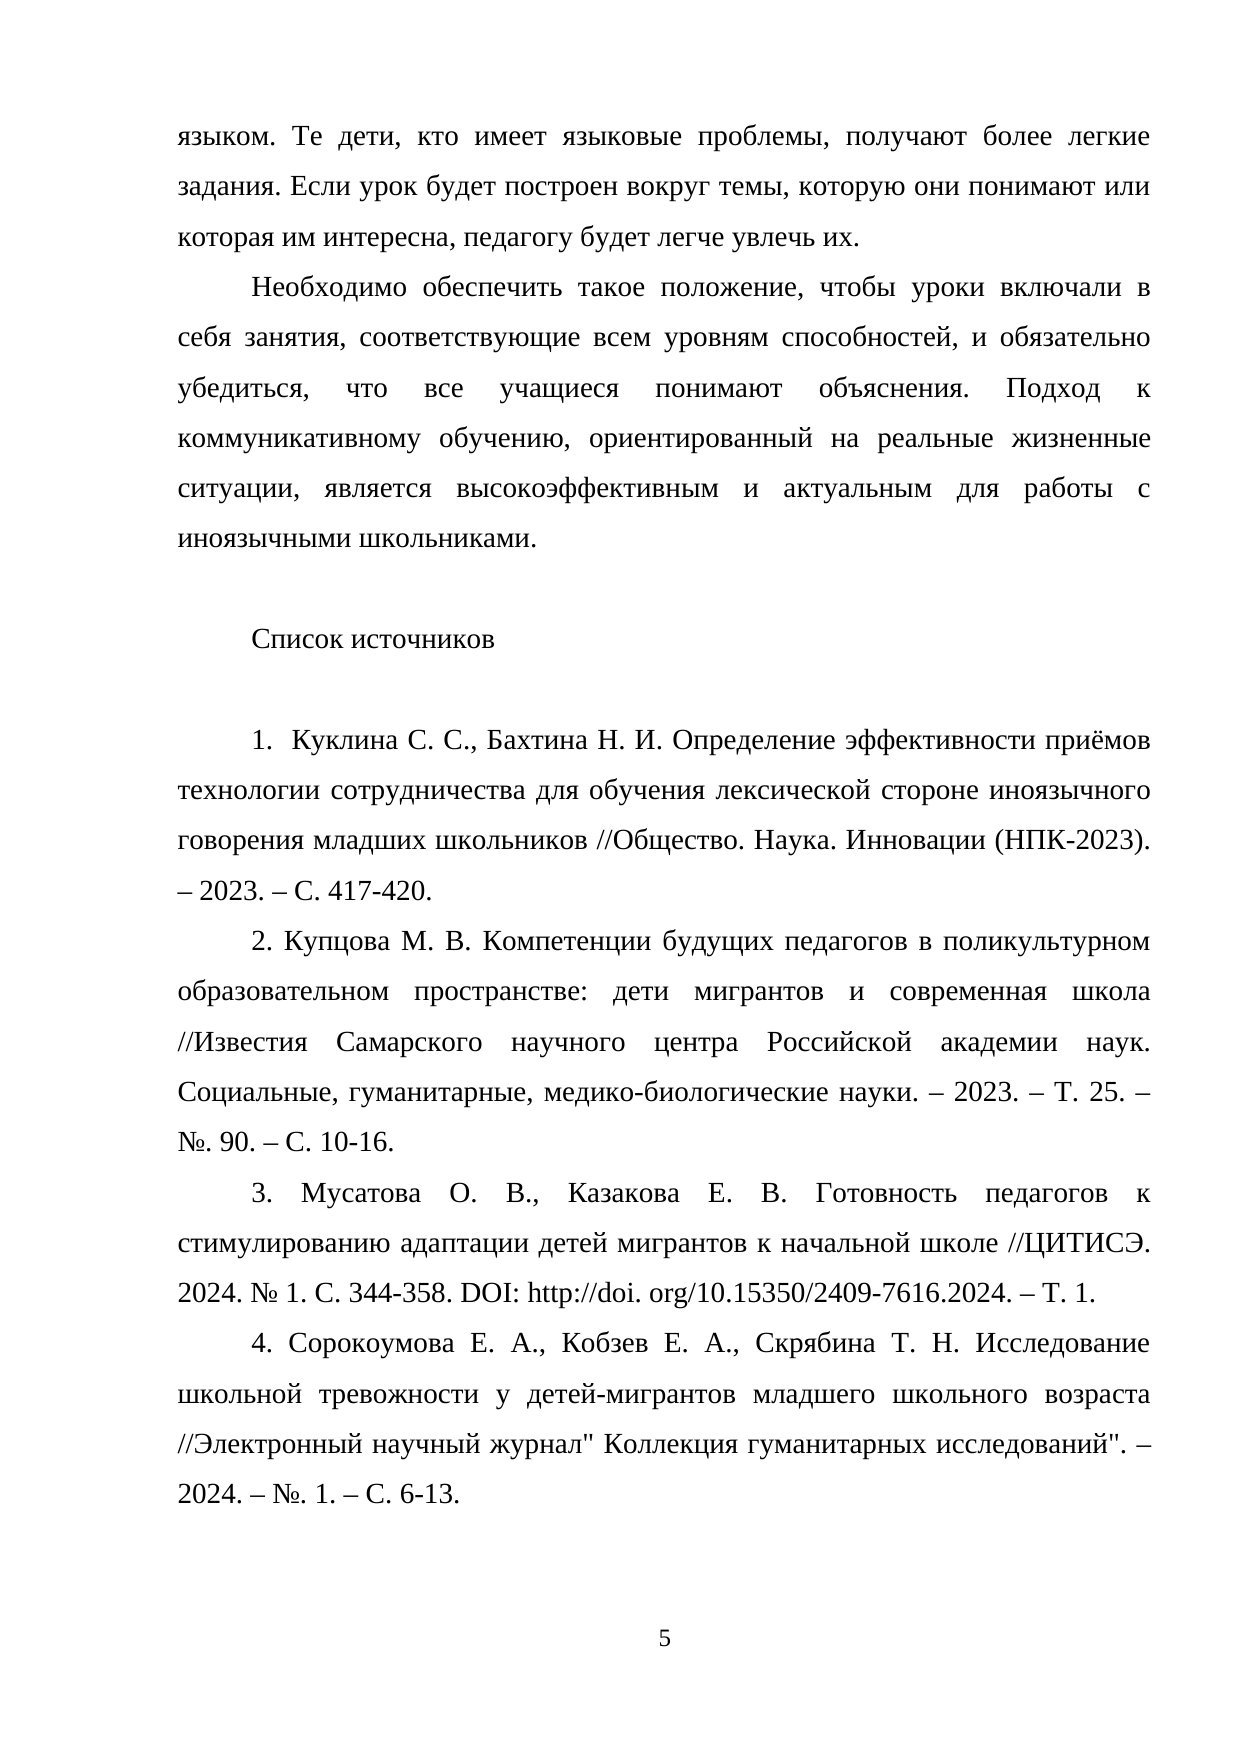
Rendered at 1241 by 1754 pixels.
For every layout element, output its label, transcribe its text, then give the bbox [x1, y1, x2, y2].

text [177, 118, 1152, 252]
text 2. Купцова М. В. Компетенции будущих педагогов в поликультурном образовательном пространстве: дети мигрантов и современная школа //Известия Самарского научного центра Российской академии наук. Социальные, гуманитарные, медико-биологические науки. – 2023. – Т. 25. – №. 90. – С. 10-16. [177, 923, 1152, 1158]
text Необходимо обеспечить такое положение, чтобы уроки включали в себя занятия, соответствующие всем уровням способностей, и обязательно убедиться, что все учащиеся понимают объяснения. Подход к коммуникативному обучению, ориентированный на реальные жизненные ситуации, является высокоэффективным и актуальным для работы с иноязычными школьниками. [177, 269, 1152, 554]
text 1. Куклина С. С., Бахтина Н. И. Определение эффективности приёмов технологии сотрудничества для обучения лексической стороне иноязычного говорения младших школьников //Общество. Наука. Инновации (НПК-2023). – 2023. – С. 417-420. [177, 722, 1152, 906]
text Список источников [177, 621, 1152, 655]
text 4. Сорокоумова Е. А., Кобзев Е. А., Скрябина Т. Н. Исследование школьной тревожности у детей-мигрантов младшего школьного возраста //Электронный научный журнал" Коллекция гуманитарных исследований". – 2024. – №. 1. – С. 6-13. [177, 1326, 1152, 1510]
text 3. Мусатова О. В., Казакова Е. В. Готовность педагогов к стимулированию адаптации детей мигрантов к начальной школе //ЦИТИСЭ. 2024. № 1. C. 344-358. DOI: http://doi. org/10.15350/2409-7616.2024. – Т. 1. [177, 1175, 1152, 1309]
